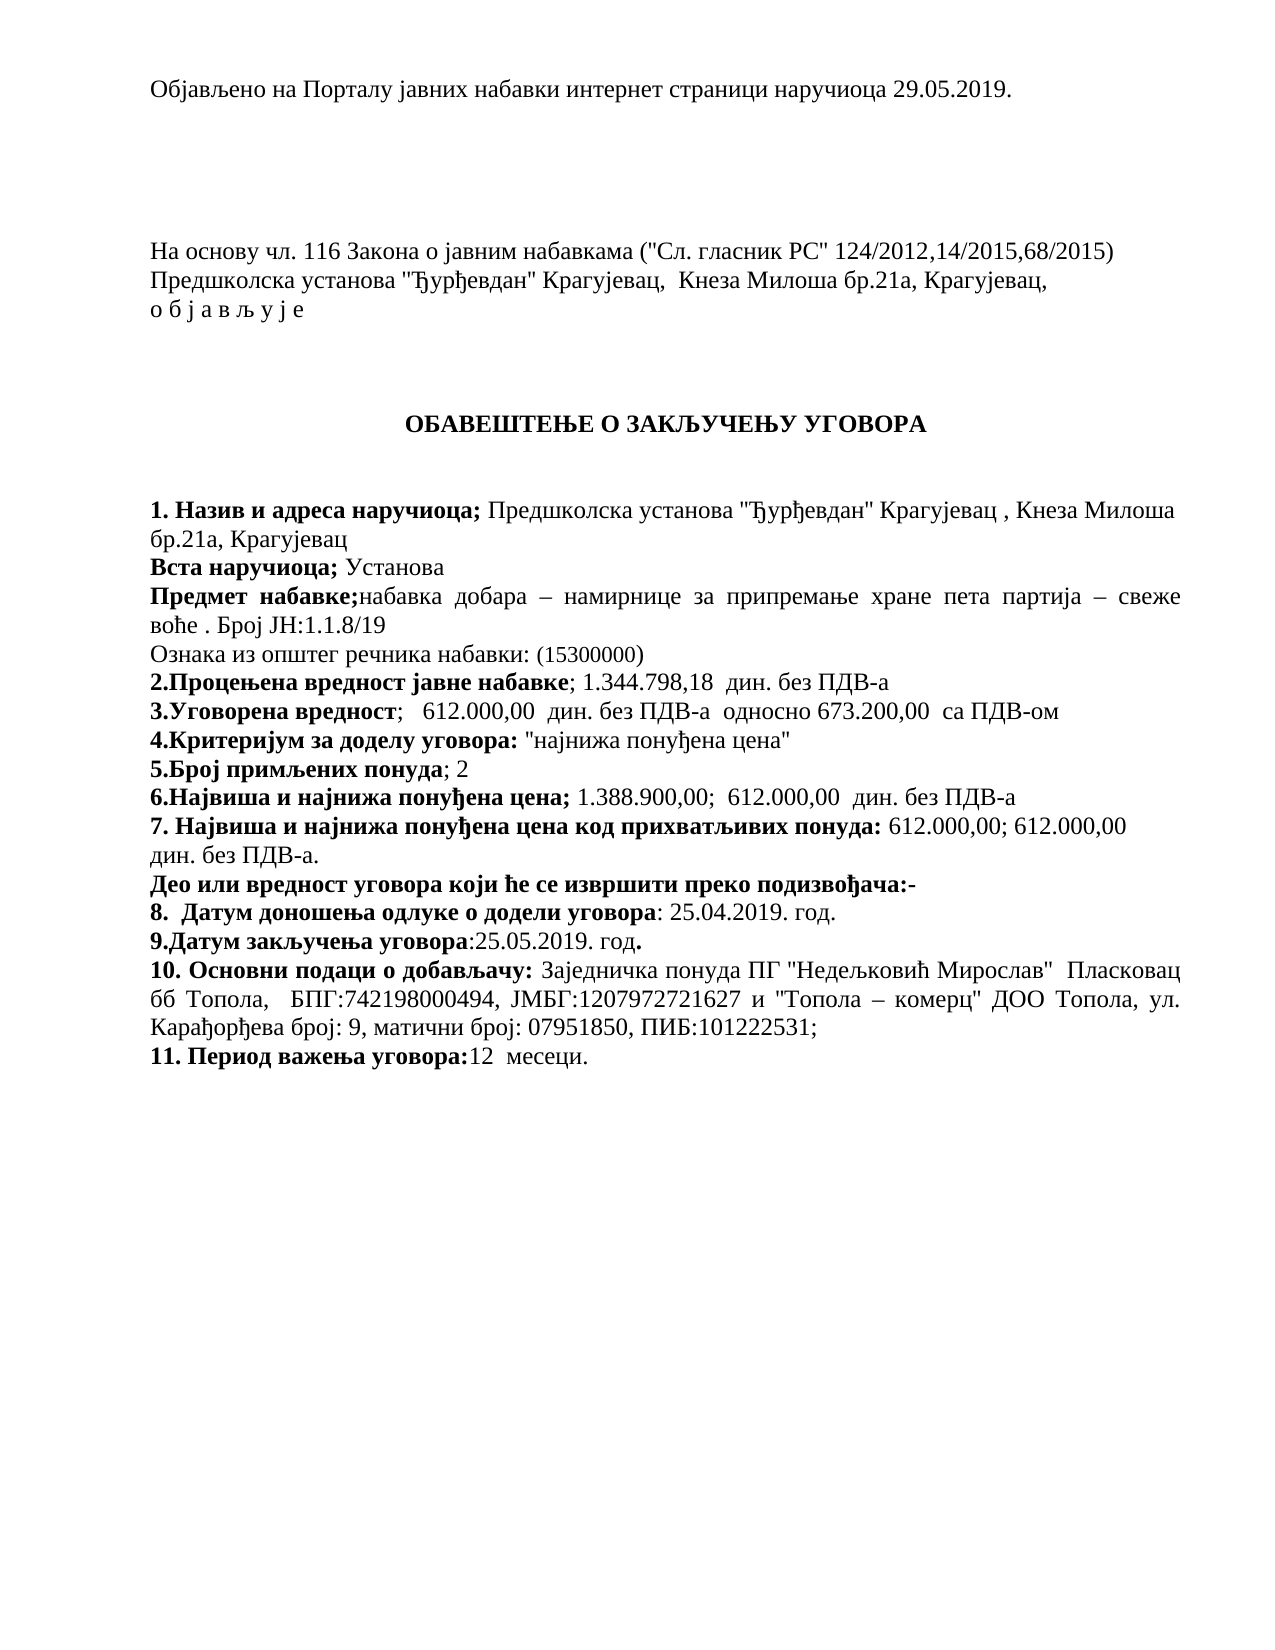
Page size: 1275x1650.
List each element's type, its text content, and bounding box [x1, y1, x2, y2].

text 11. Период важења уговора:12 месеци. [150, 1041, 1181, 1070]
text Предмет набавке;набавка добара – намирнице за припремање хране пета партија – свеже воће . Број ЈН:1.1.8/19 [150, 581, 1181, 639]
text 1. Назив и адреса наручиоца; Предшколска установа ''Ђурђевдан'' Крагујевац , Кнеза Милоша бр.21а, Крагујевац [150, 495, 1181, 552]
text 9.Датум закључења уговора:25.05.2019. год. [150, 926, 1181, 955]
text 8. Датум доношења одлуке о додели уговора: 25.04.2019. год. [150, 897, 1181, 926]
text Oзнака из општег речника набавки: (15300000) [150, 639, 1181, 667]
text ОБАВЕШТЕЊЕ О ЗАКЉУЧЕЊУ УГОВОРА [150, 409, 1181, 437]
text 7. Највиша и најнижа понуђена цена код прихватљивих понуда: 612.000,00; 612.000,00 дин. без ПДВ-а. [150, 811, 1181, 869]
text 4.Критеријум за доделу уговора: ''најнижа понуђена цена'' [150, 725, 1181, 754]
text 3.Уговорена вредност; 612.000,00 дин. без ПДВ-а односно 673.200,00 са ПДВ-ом [150, 696, 1181, 725]
text 5.Број примљених понуда; 2 [150, 754, 1181, 782]
text 2.Процењена вредност јавне набавке; 1.344.798,18 дин. без ПДВ-а [150, 667, 1181, 696]
text Део или вредност уговора који ће се извршити преко подизвођача:- [150, 869, 1181, 897]
text Вста наручиоца; Установа [150, 552, 1181, 581]
text 6.Највиша и најнижа понуђена цена; 1.388.900,00; 612.000,00 дин. без ПДВ-а [150, 782, 1181, 811]
text 10. Основни подаци о добављачу: Заједничка понуда ПГ ''Недељковић Мирослав'' Пласковац бб Топола, БПГ:742198000494, ЈМБГ:1207972721627 и ''Топола – комерц'' ДОО Топола, ул. Карађорђева број: 9, матични број: 07951850, ПИБ:101222531; [150, 955, 1181, 1041]
text На основу чл. 116 Закона о јавним набавкама (''Сл. гласник РС'' 124/2012,14/2015,68/2015) Предшколска установа ''Ђурђевдан'' Крагујевац, Кнеза Милоша бр.21а, Крагујевац, [150, 236, 1181, 294]
text о б ј а в љ у ј е [150, 294, 1181, 322]
